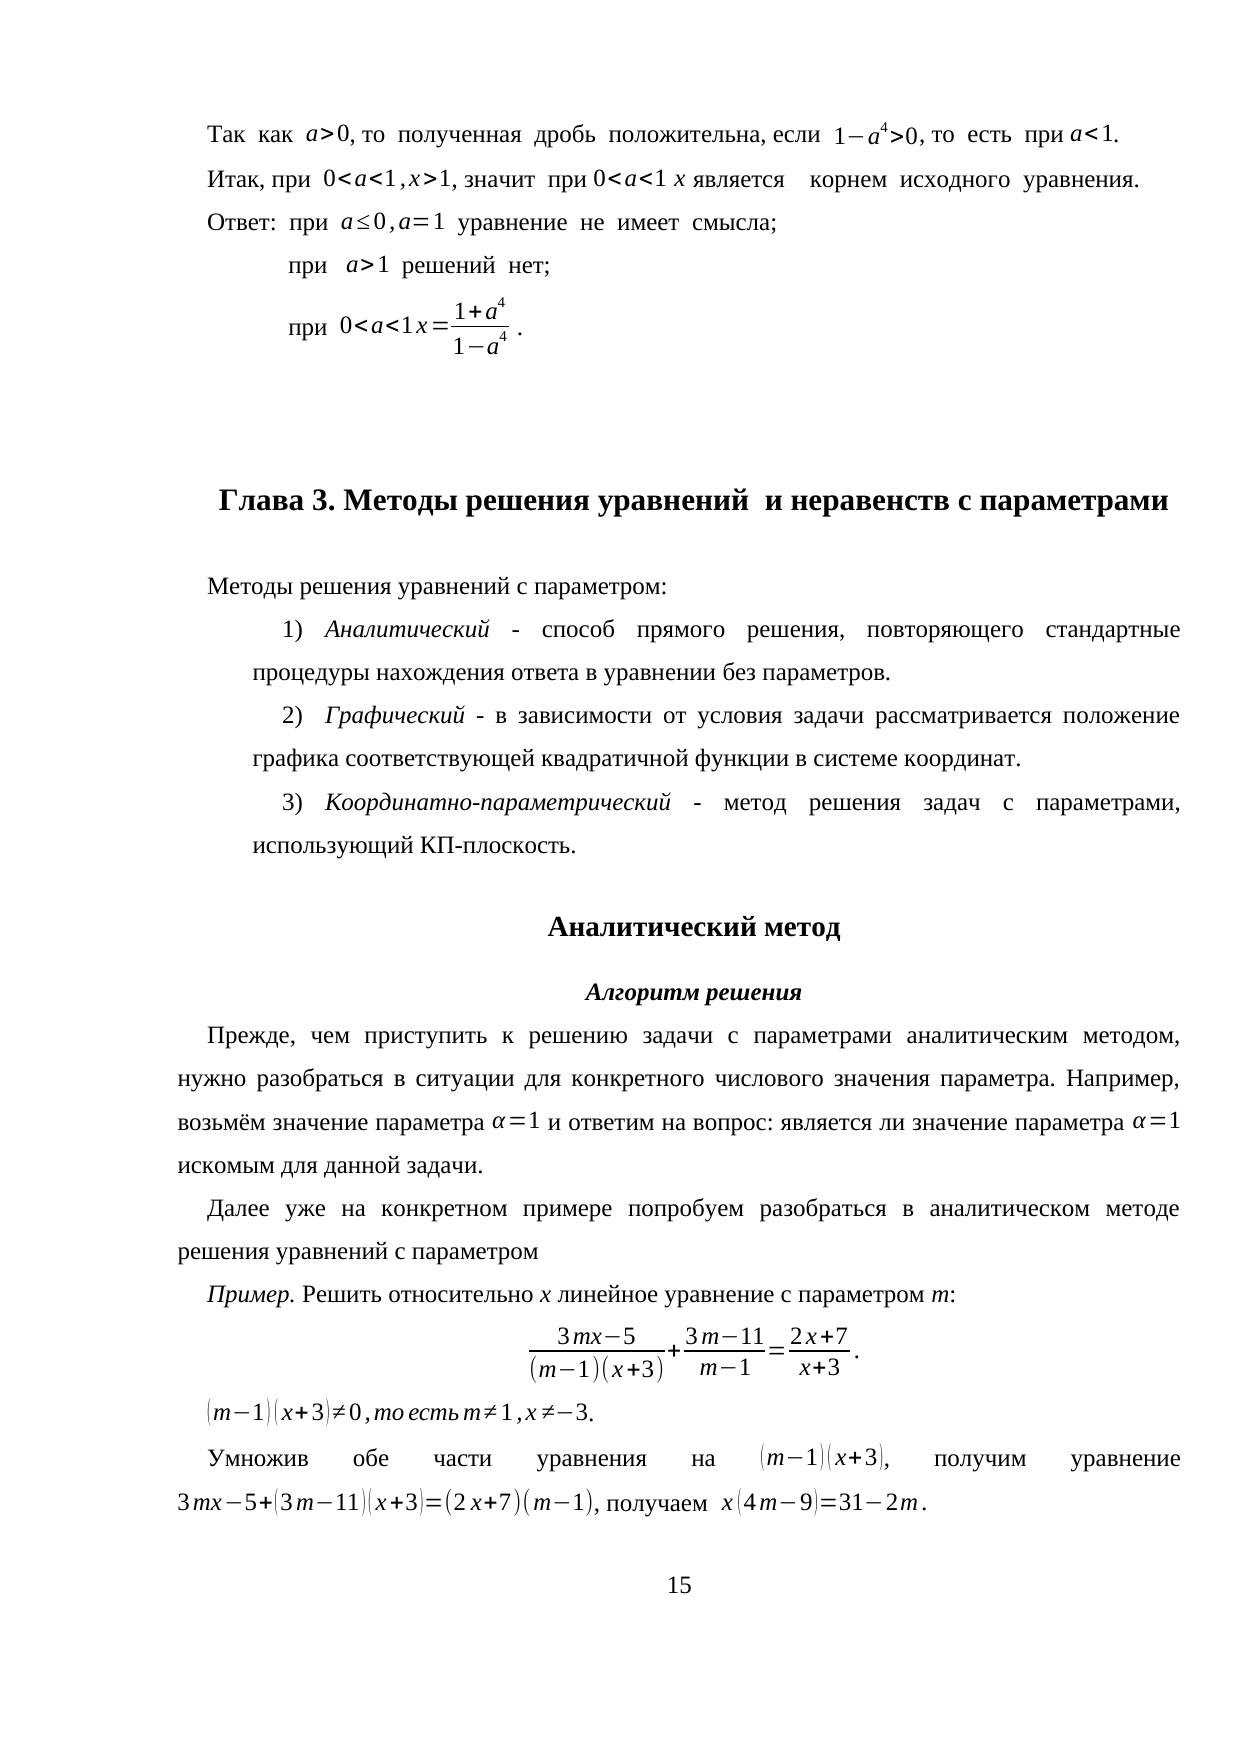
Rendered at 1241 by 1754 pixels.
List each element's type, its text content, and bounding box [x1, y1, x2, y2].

text при решений нет; [177, 250, 1181, 279]
text . [177, 1397, 1181, 1428]
text Ответ: при уравнение не имеет смысла; [177, 207, 1181, 236]
text Итак, при , значит при является корнем исходного уравнения. [177, 164, 1181, 192]
text при . [177, 293, 1181, 359]
list Графический - в зависимости от условия задачи рассматривается положение графика соответствующей квадратичной функции в системе координат. [252, 700, 1181, 772]
list Аналитический - способ прямого решения, повторяющего стандартные процедуры нахождения ответа в уравнении без параметров. [252, 614, 1181, 686]
text Пример. Решить относительно x линейное уравнение с параметром m: [177, 1279, 1181, 1308]
text Алгоритм решения [177, 977, 1181, 1006]
text Аналитический метод [177, 909, 1181, 942]
list Координатно-параметрический - метод решения задач с параметрами, использующий КП-плоскость. [252, 787, 1181, 858]
text Глава 3. Методы решения уравнений и неравенств с параметрами [177, 481, 1181, 517]
text Прежде, чем приступить к решению задачи с параметрами аналитическим методом, нужно разобраться в ситуации для конкретного числового значения параметра. Например, возьмём значение параметра и ответим на вопрос: является ли значение параметра искомым для данной задачи. [177, 1020, 1181, 1178]
text Умножив обе части уравнения на , получим уравнение , получаем [177, 1442, 1181, 1518]
text Так как , то полученная дробь положительна, если , то есть при . [177, 118, 1181, 149]
text Далее уже на конкретном примере попробуем разобраться в аналитическом методе решения уравнений с параметром [177, 1193, 1181, 1265]
text Методы решения уравнений с параметром: [177, 571, 1181, 600]
